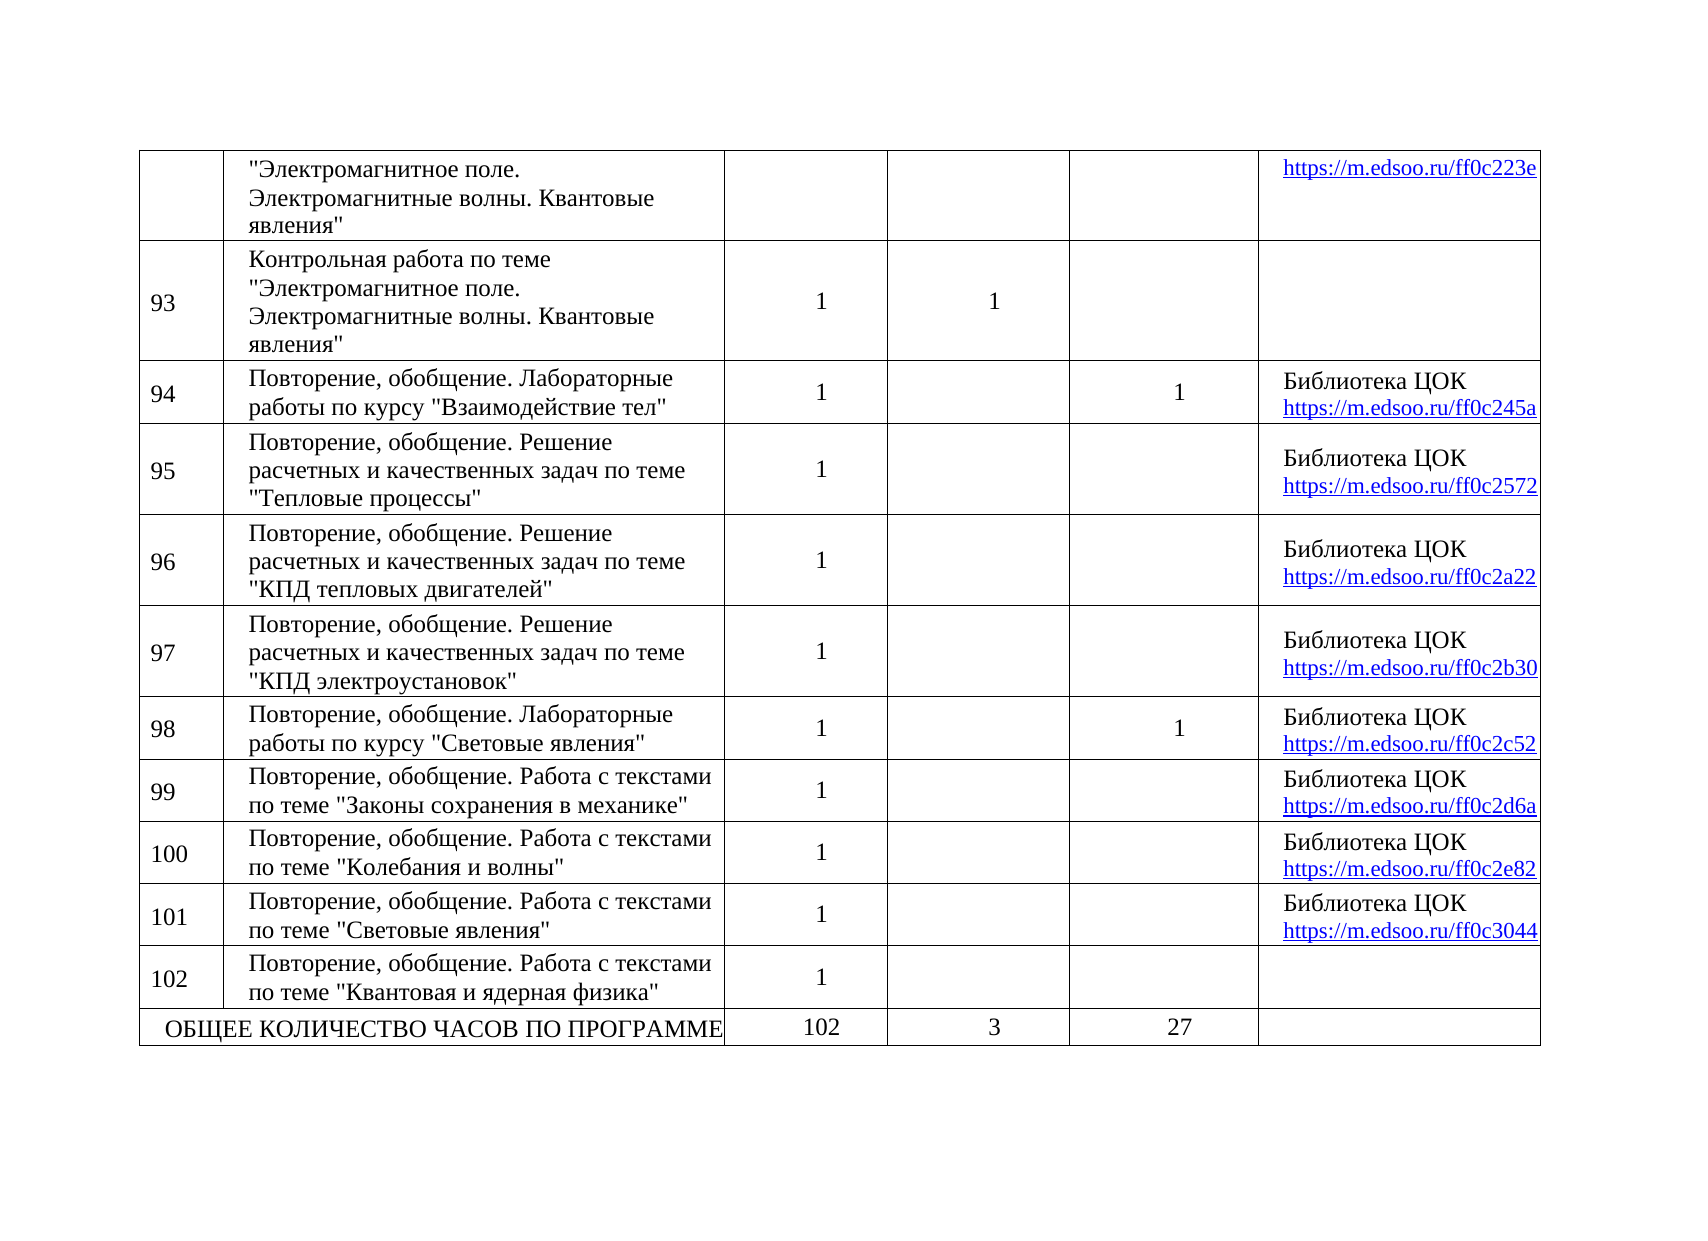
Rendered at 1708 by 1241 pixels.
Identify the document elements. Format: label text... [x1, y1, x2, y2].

table_cell Повторение, обобщение. Лабораторные работы по курсу "Взаимодействие тел" [224, 361, 724, 422]
table_cell Библиотека ЦОК https://m.edsoo.ru/ff0c2b30 [1259, 606, 1540, 696]
table_cell Повторение, обобщение. Лабораторные работы по курсу "Световые явления" [224, 697, 724, 758]
table_cell [1070, 515, 1258, 605]
table_cell [888, 424, 1069, 513]
table_cell Библиотека ЦОК https://m.edsoo.ru/ff0c2a22 [1259, 515, 1540, 605]
table_cell 99 [140, 760, 223, 821]
table_cell 1 [725, 884, 887, 945]
table_cell Библиотека ЦОК https://m.edsoo.ru/ff0c3044 [1259, 884, 1540, 945]
table_cell 1 [725, 424, 887, 513]
table_cell 96 [140, 515, 223, 605]
table_cell 97 [140, 606, 223, 696]
table_cell 102 [725, 1009, 887, 1045]
table_header [140, 151, 223, 240]
table_cell 1 [1070, 697, 1258, 758]
table_cell 1 [725, 946, 887, 1008]
table_cell [888, 946, 1069, 1008]
table_cell [888, 697, 1069, 758]
table_cell [1070, 884, 1258, 945]
table_cell 101 [140, 884, 223, 945]
table_cell 1 [725, 361, 887, 422]
table_cell Библиотека ЦОК https://m.edsoo.ru/ff0c245a [1259, 361, 1540, 422]
table_cell 1 [888, 241, 1069, 360]
table_cell Повторение, обобщение. Работа с текстами по теме "Квантовая и ядерная физика" [224, 946, 724, 1008]
table_cell Библиотека ЦОК https://m.edsoo.ru/ff0c2572 [1259, 424, 1540, 513]
table_cell [1259, 241, 1540, 360]
table_cell [1070, 606, 1258, 696]
table_cell 98 [140, 697, 223, 758]
table_header [725, 151, 887, 240]
table_cell Библиотека ЦОК https://m.edsoo.ru/ff0c2c52 [1259, 697, 1540, 758]
table_cell 3 [888, 1009, 1069, 1045]
table_cell 1 [725, 515, 887, 605]
table_cell 100 [140, 822, 223, 883]
table_cell 1 [725, 241, 887, 360]
table_cell 93 [140, 241, 223, 360]
table_cell [888, 884, 1069, 945]
table_cell [1259, 1009, 1540, 1045]
table_cell [1070, 424, 1258, 513]
table_cell Библиотека ЦОК https://m.edsoo.ru/ff0c2d6a [1259, 760, 1540, 821]
table_header [1070, 151, 1258, 240]
table_cell 1 [1070, 361, 1258, 422]
table_cell Повторение, обобщение. Работа с текстами по теме "Световые явления" [224, 884, 724, 945]
table_cell [1070, 946, 1258, 1008]
table_header "Электромагнитное поле. Электромагнитные волны. Квантовые явления" [224, 151, 724, 240]
table_cell 95 [140, 424, 223, 513]
table_cell 1 [725, 822, 887, 883]
table_header [888, 151, 1069, 240]
table_cell 94 [140, 361, 223, 422]
table_cell [888, 361, 1069, 422]
table_header https://m.edsoo.ru/ff0c223e [1259, 151, 1540, 240]
table_cell [888, 822, 1069, 883]
table_cell [1070, 760, 1258, 821]
table_cell [1259, 946, 1540, 1008]
table_cell [1070, 822, 1258, 883]
table_cell Повторение, обобщение. Работа с текстами по теме "Колебания и волны" [224, 822, 724, 883]
table_cell 1 [725, 697, 887, 758]
table_cell [888, 760, 1069, 821]
table_cell Повторение, обобщение. Решение расчетных и качественных задач по теме "Тепловые процессы" [224, 424, 724, 513]
table_cell Повторение, обобщение. Решение расчетных и качественных задач по теме "КПД тепловых двигателей" [224, 515, 724, 605]
table_cell 1 [725, 606, 887, 696]
table_cell [1070, 241, 1258, 360]
table_cell Контрольная работа по теме "Электромагнитное поле. Электромагнитные волны. Квантовые явления" [224, 241, 724, 360]
table_cell [888, 606, 1069, 696]
table_cell Библиотека ЦОК https://m.edsoo.ru/ff0c2e82 [1259, 822, 1540, 883]
table_cell [888, 515, 1069, 605]
table_cell 1 [725, 760, 887, 821]
table_cell ОБЩЕЕ КОЛИЧЕСТВО ЧАСОВ ПО ПРОГРАММЕ [140, 1009, 724, 1045]
table_cell Повторение, обобщение. Работа с текстами по теме "Законы сохранения в механике" [224, 760, 724, 821]
table_cell 102 [140, 946, 223, 1008]
table_cell 27 [1070, 1009, 1258, 1045]
table_cell Повторение, обобщение. Решение расчетных и качественных задач по теме "КПД электроустановок" [224, 606, 724, 696]
